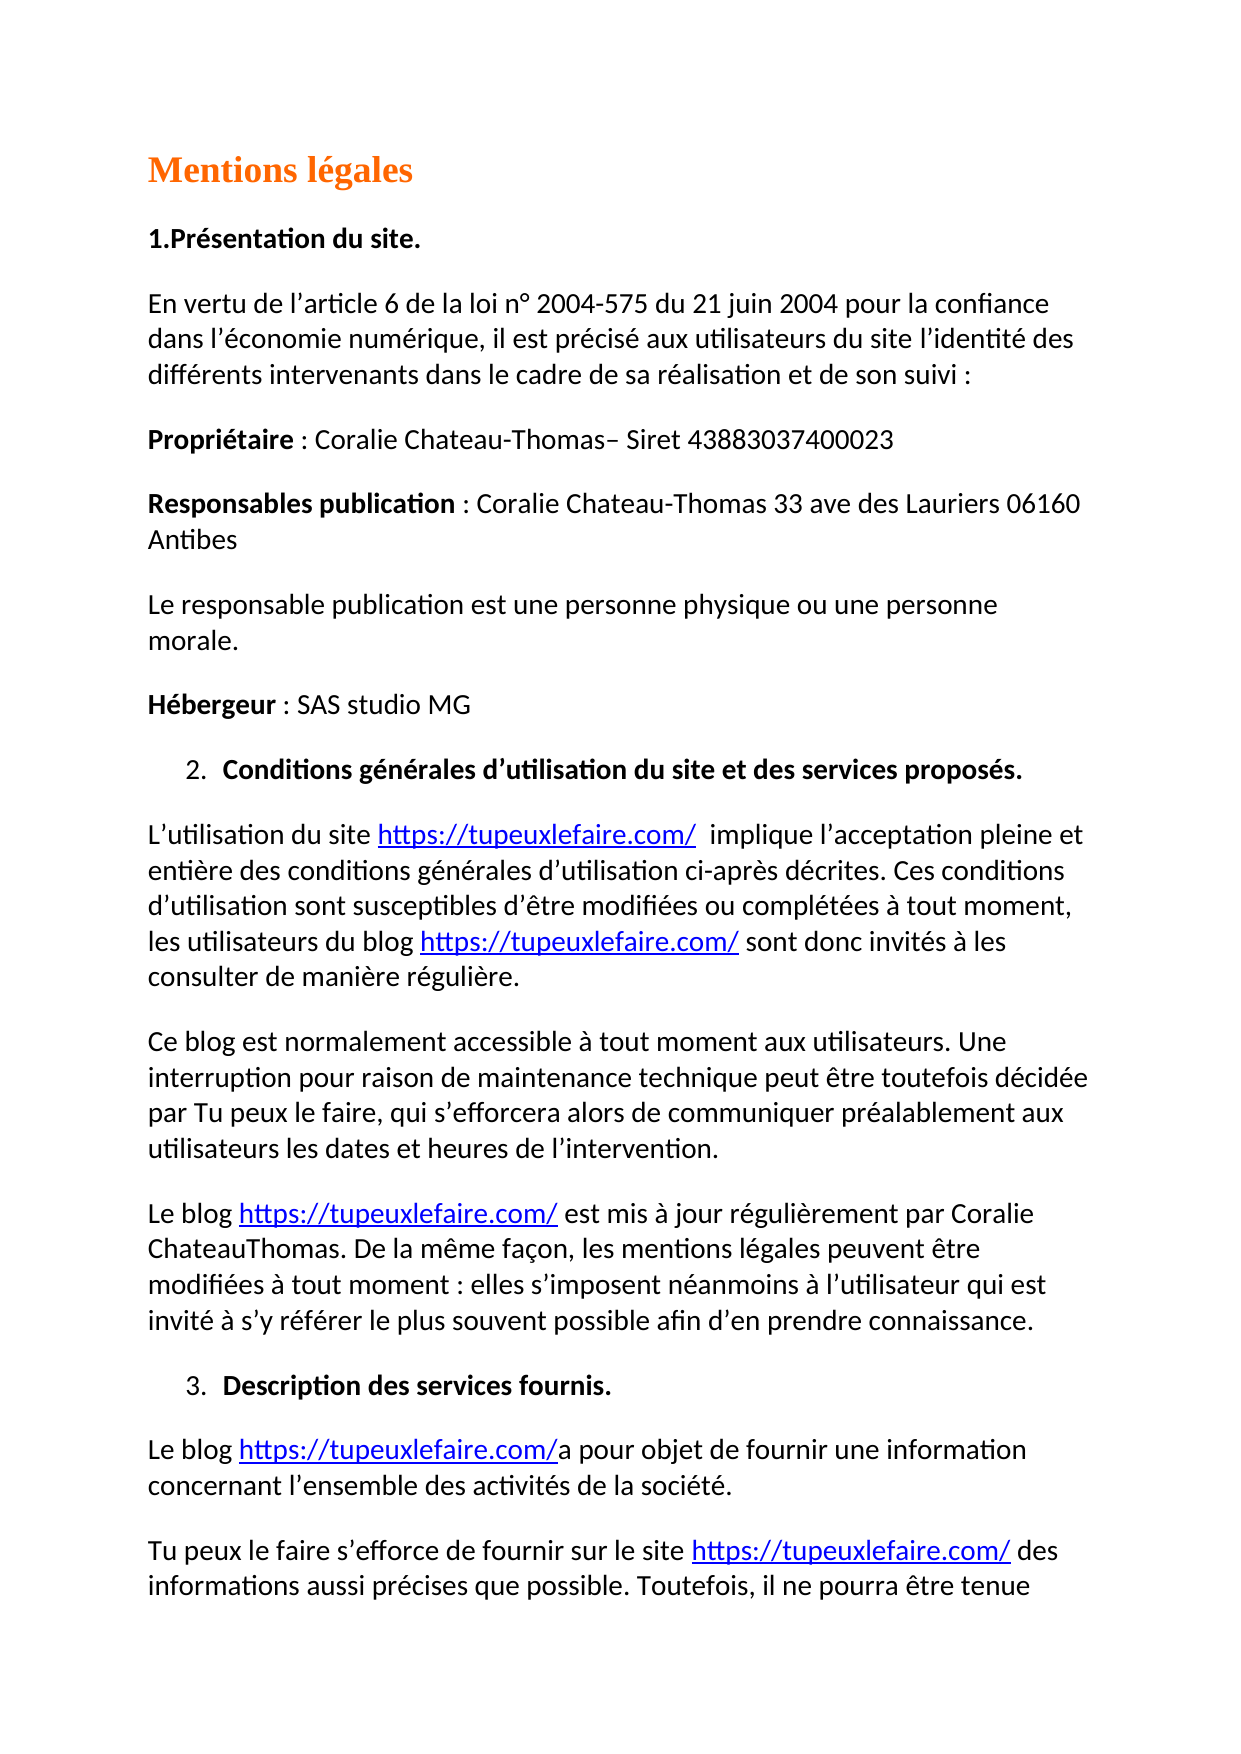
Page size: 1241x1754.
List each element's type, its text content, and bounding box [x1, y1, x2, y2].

text Mentions légales [148, 148, 1093, 191]
text Ce blog est normalement accessible à tout moment aux utilisateurs. Une interruption pour raison de maintenance technique peut être toutefois décidée par Tu peux le faire, qui s’efforcera alors de communiquer préalablement aux utilisateurs les dates et heures de l’intervention. [148, 1023, 1093, 1166]
text Le blog https://tupeuxlefaire.com/ est mis à jour régulièrement par Coralie ChateauThomas. De la même façon, les mentions légales peuvent être modifiées à tout moment : elles s’imposent néanmoins à l’utilisateur qui est invité à s’y référer le plus souvent possible afin d’en prendre connaissance. [148, 1195, 1093, 1337]
text Responsables publication : Coralie Chateau-Thomas 33 ave des Lauriers 06160 Antibes [148, 486, 1093, 557]
text En vertu de l’article 6 de la loi n° 2004-575 du 21 juin 2004 pour la confiance dans l’économie numérique, il est précisé aux utilisateurs du site l’identité des différents intervenants dans le cadre de sa réalisation et de son suivi : [148, 285, 1093, 392]
text Le blog https://tupeuxlefaire.com/a pour objet de fournir une information concernant l’ensemble des activités de la société. [148, 1431, 1093, 1503]
list Description des services fournis. [185, 1367, 1093, 1402]
text Hébergeur : SAS studio MG [148, 686, 1093, 722]
text L’utilisation du site https://tupeuxlefaire.com/ implique l’acceptation pleine et entière des conditions générales d’utilisation ci-après décrites. Ces conditions d’utilisation sont susceptibles d’être modifiées ou complétées à tout moment, les utilisateurs du blog https://tupeuxlefaire.com/ sont donc invités à les consulter de manière régulière. [148, 816, 1093, 994]
list Conditions générales d’utilisation du site et des services proposés. [185, 751, 1093, 787]
text Propriétaire : Coralie Chateau-Thomas– Siret 43883037400023 [148, 421, 1093, 456]
text Le responsable publication est une personne physique ou une personne morale. [148, 586, 1093, 657]
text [148, 1532, 1093, 1603]
text 1.Présentation du site. [148, 220, 1093, 256]
